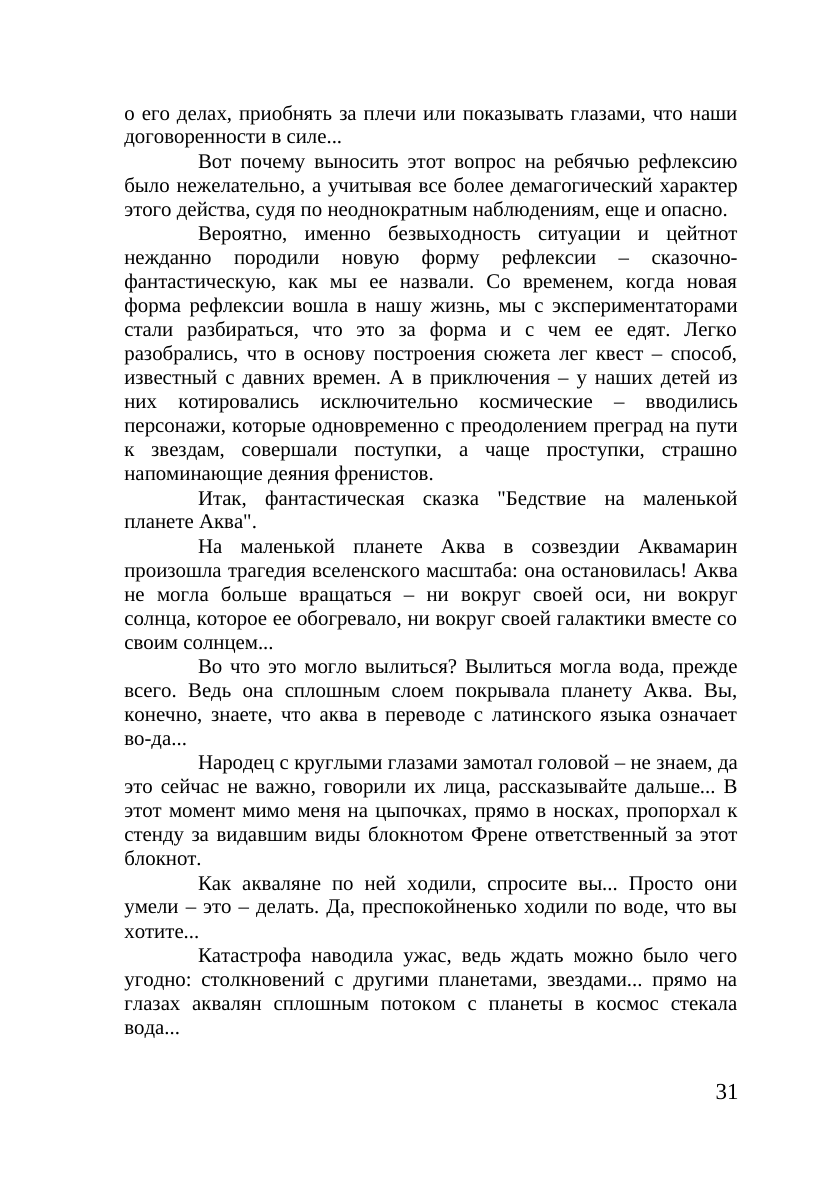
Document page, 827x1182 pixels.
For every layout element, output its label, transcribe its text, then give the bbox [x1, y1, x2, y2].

text Вероятно, именно безвыходность ситуации и цейтнот нежданно породили новую форму рефлексии – сказочно-фантастическую, как мы ее назвали. Со временем, когда новая форма рефлексии вошла в нашу жизнь, мы с экспериментаторами стали разбираться, что это за форма и с чем ее едят. Легко разобрались, что в основу построения сюжета лег квест – способ, известный с давних времен. А в приключения – у наших детей из них котировались исключительно космические – вводились персонажи, которые одновременно с преодолением преград на пути к звездам, совершали поступки, а чаще проступки, страшно напоминающие деяния френистов. [124, 221, 738, 485]
text Во что это могло вылиться? Вылиться могла вода, прежде всего. Ведь она сплошным слоем покрывала планету Аква. Вы, конечно, знаете, что аква в переводе с латинского языка означает во-да... [124, 654, 738, 750]
text Вот почему выносить этот вопрос на ребячью рефлексию было нежелательно, а учитывая все более демагогический характер этого действа, судя по неоднократным наблюдениям, еще и опасно. [124, 148, 738, 221]
text Народец с круглыми глазами замотал головой – не знаем, да это сейчас не важно, говорили их лица, рассказывайте дальше... В этот момент мимо меня на цыпочках, прямо в носках, пропорхал к стенду за видавшим виды блокнотом Френе ответственный за этот блокнот. [124, 750, 738, 870]
text Как акваляне по ней ходили, спросите вы... Просто они умели – это – делать. Да, преспокойненько ходили по воде, что вы хотите... [124, 870, 738, 943]
text На маленькой планете Аква в созвездии Аквамарин произошла трагедия вселенского масштаба: она остановилась! Аква не могла больше вращаться – ни вокруг своей оси, ни вокруг солнца, которое ее обогревало, ни вокруг своей галактики вместе со своим солнцем... [124, 533, 738, 654]
text Итак, фантастическая сказка "Бедствие на маленькой планете Аква". [124, 485, 738, 533]
text Катастрофа наводила ужас, ведь ждать можно было чего угодно: столкновений с другими планетами, звездами... прямо на глазах аквалян сплошным потоком с планеты в космос стекала вода... [124, 943, 738, 1039]
